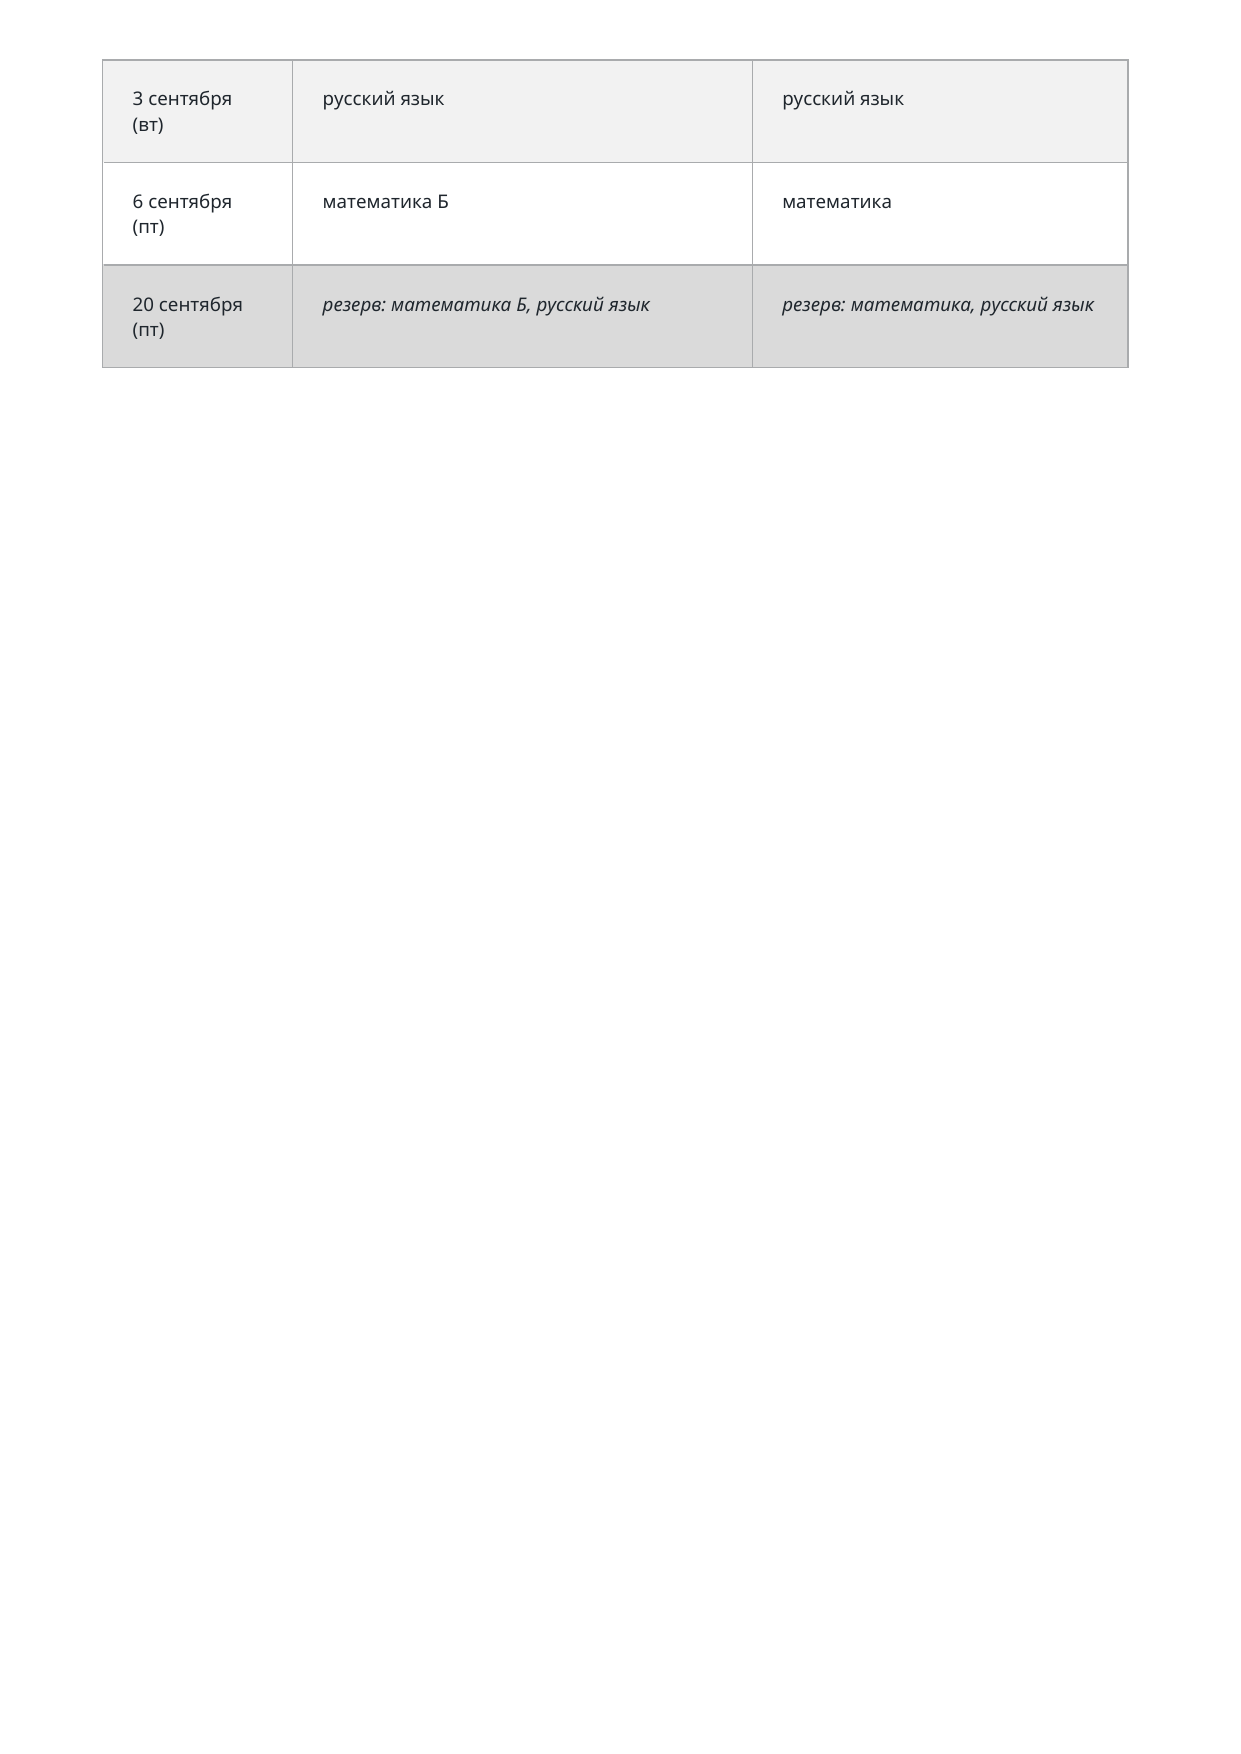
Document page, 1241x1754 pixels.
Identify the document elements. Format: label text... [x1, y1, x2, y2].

table_cell резерв: математика, русский язык [753, 266, 1127, 367]
table_cell математика Б [293, 163, 752, 264]
table_cell русский язык [293, 61, 752, 162]
table_cell 20 сентября (пт) [103, 265, 292, 367]
table_cell 3 сентября (вт) [103, 61, 292, 162]
table_cell математика [753, 163, 1127, 264]
table_cell резерв: математика Б, русский язык [293, 266, 752, 367]
table_cell 6 сентября (пт) [103, 163, 292, 264]
table_cell русский язык [753, 61, 1127, 162]
